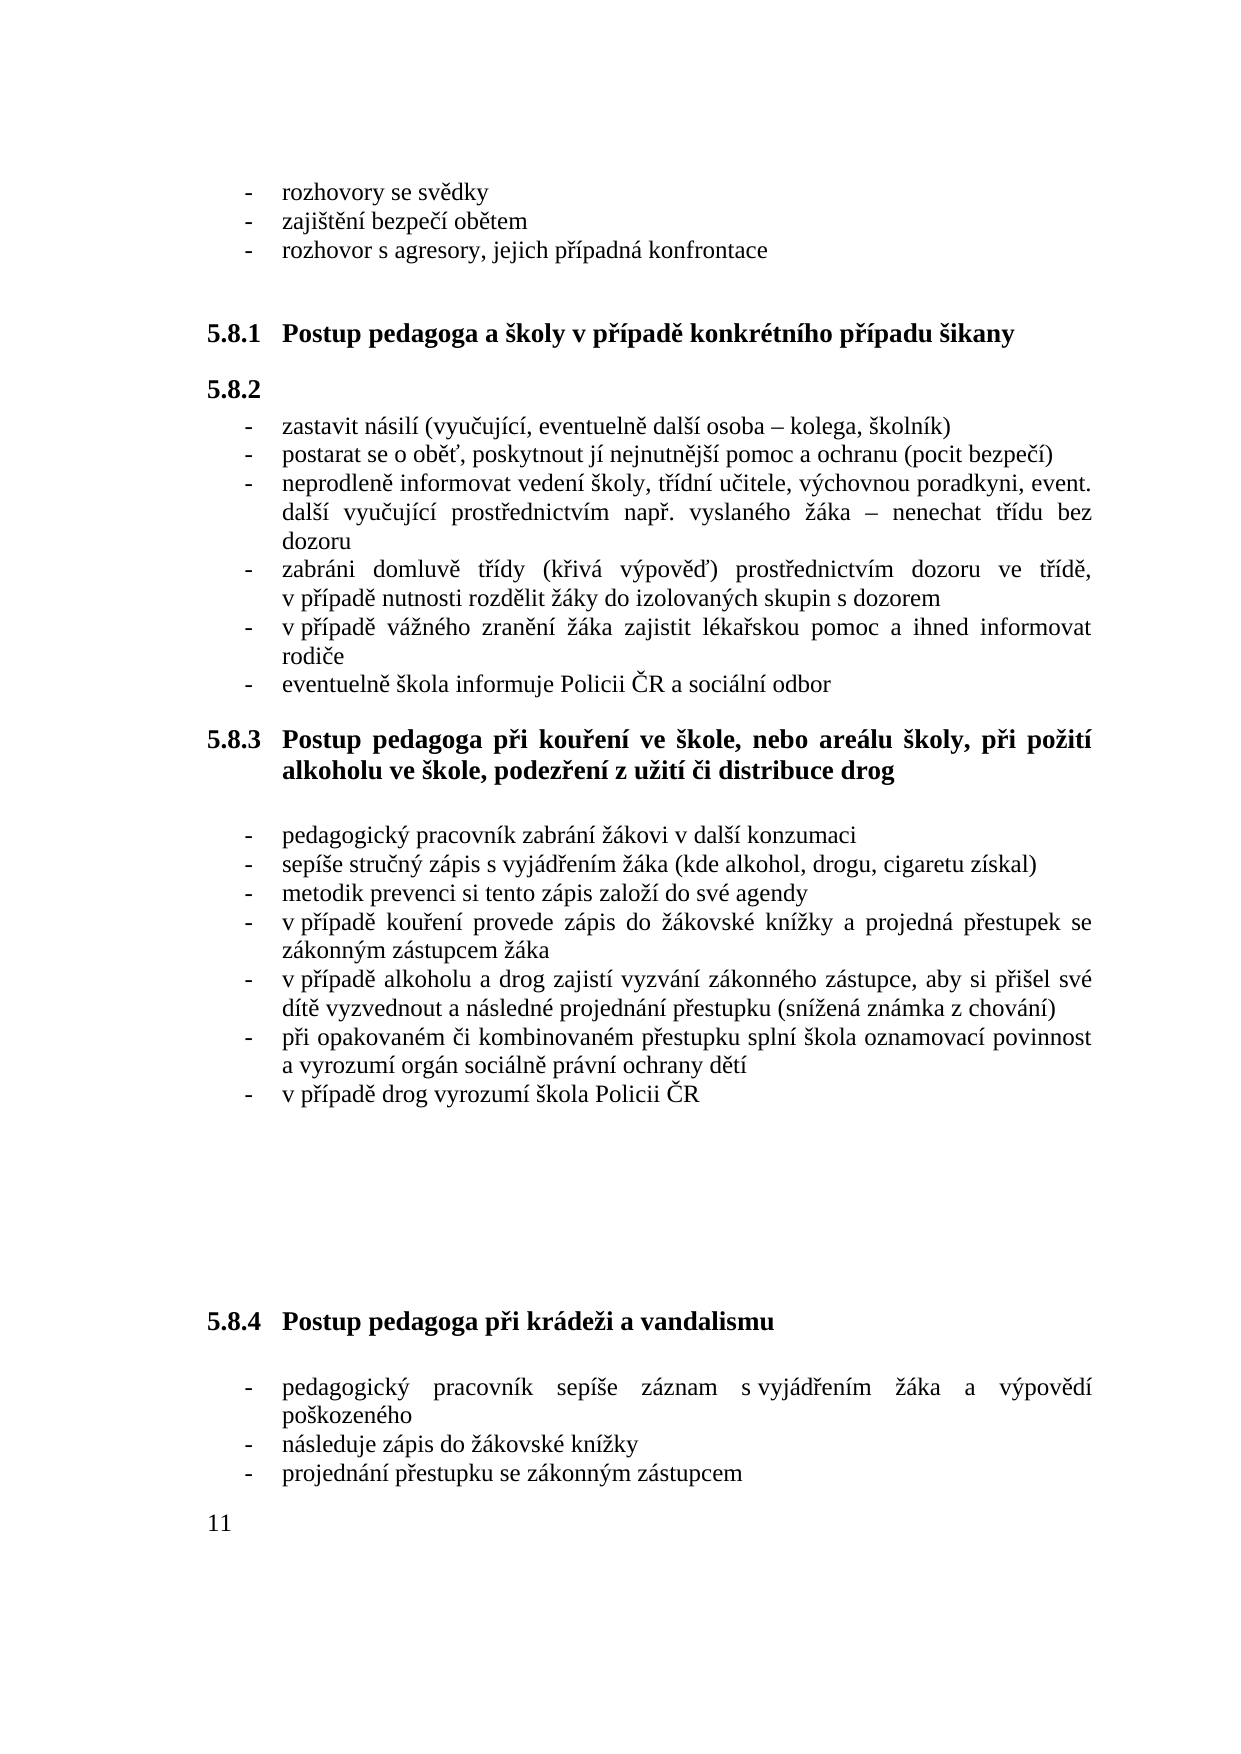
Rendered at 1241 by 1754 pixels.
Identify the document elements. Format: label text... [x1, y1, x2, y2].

list eventuelně škola informuje Policii ČR a sociální odbor [244, 669, 1092, 698]
subtitle Postup pedagoga a školy v případě konkrétního případu šikany [207, 317, 1092, 348]
list v případě drog vyrozumí škola Policii ČR [244, 1079, 1092, 1108]
list postarat se o oběť, poskytnout jí nejnutnější pomoc a ochranu (pocit bezpečí) [244, 439, 1092, 468]
subtitle Postup pedagoga při krádeži a vandalismu [207, 1306, 1092, 1337]
subtitle Postup pedagoga při kouření ve škole, nebo areálu školy, při požití alkoholu ve škole, podezření z užití či distribuce drog [207, 723, 1092, 786]
list rozhovor s agresory, jejich případná konfrontace [244, 235, 1092, 263]
list pedagogický pracovník zabrání žákovi v další konzumaci [244, 821, 1092, 849]
list projednání přestupku se zákonným zástupcem [244, 1458, 1092, 1487]
list neprodleně informovat vedení školy, třídní učitele, výchovnou poradkyni, event. další vyučující prostřednictvím např. vyslaného žáka – nenechat třídu bez dozoru [244, 468, 1092, 554]
list při opakovaném či kombinovaném přestupku splní škola oznamovací povinnost a vyrozumí orgán sociálně právní ochrany dětí [244, 1022, 1092, 1079]
list následuje zápis do žákovské knížky [244, 1429, 1092, 1458]
list pedagogický pracovník sepíše záznam s vyjádřením žáka a výpovědí poškozeného [244, 1372, 1092, 1429]
list v případě vážného zranění žáka zajistit lékařskou pomoc a ihned informovat rodiče [244, 612, 1092, 669]
list rozhovory se svědky [244, 177, 1092, 206]
list v případě alkoholu a drog zajistí vyzvání zákonného zástupce, aby si přišel své dítě vyzvednout a následné projednání přestupku (snížená známka z chování) [244, 964, 1092, 1022]
list zajištění bezpečí obětem [244, 206, 1092, 235]
list metodik prevenci si tento zápis založí do své agendy [244, 878, 1092, 907]
list v případě kouření provede zápis do žákovské knížky a projedná přestupek se zákonným zástupcem žáka [244, 907, 1092, 964]
list zabráni domluvě třídy (křivá výpověď) prostřednictvím dozoru ve třídě, v případě nutnosti rozdělit žáky do izolovaných skupin s dozorem [244, 554, 1092, 612]
list zastavit násilí (vyučující, eventuelně další osoba – kolega, školník) [244, 411, 1092, 439]
list sepíše stručný zápis s vyjádřením žáka (kde alkohol, drogu, cigaretu získal) [244, 849, 1092, 878]
